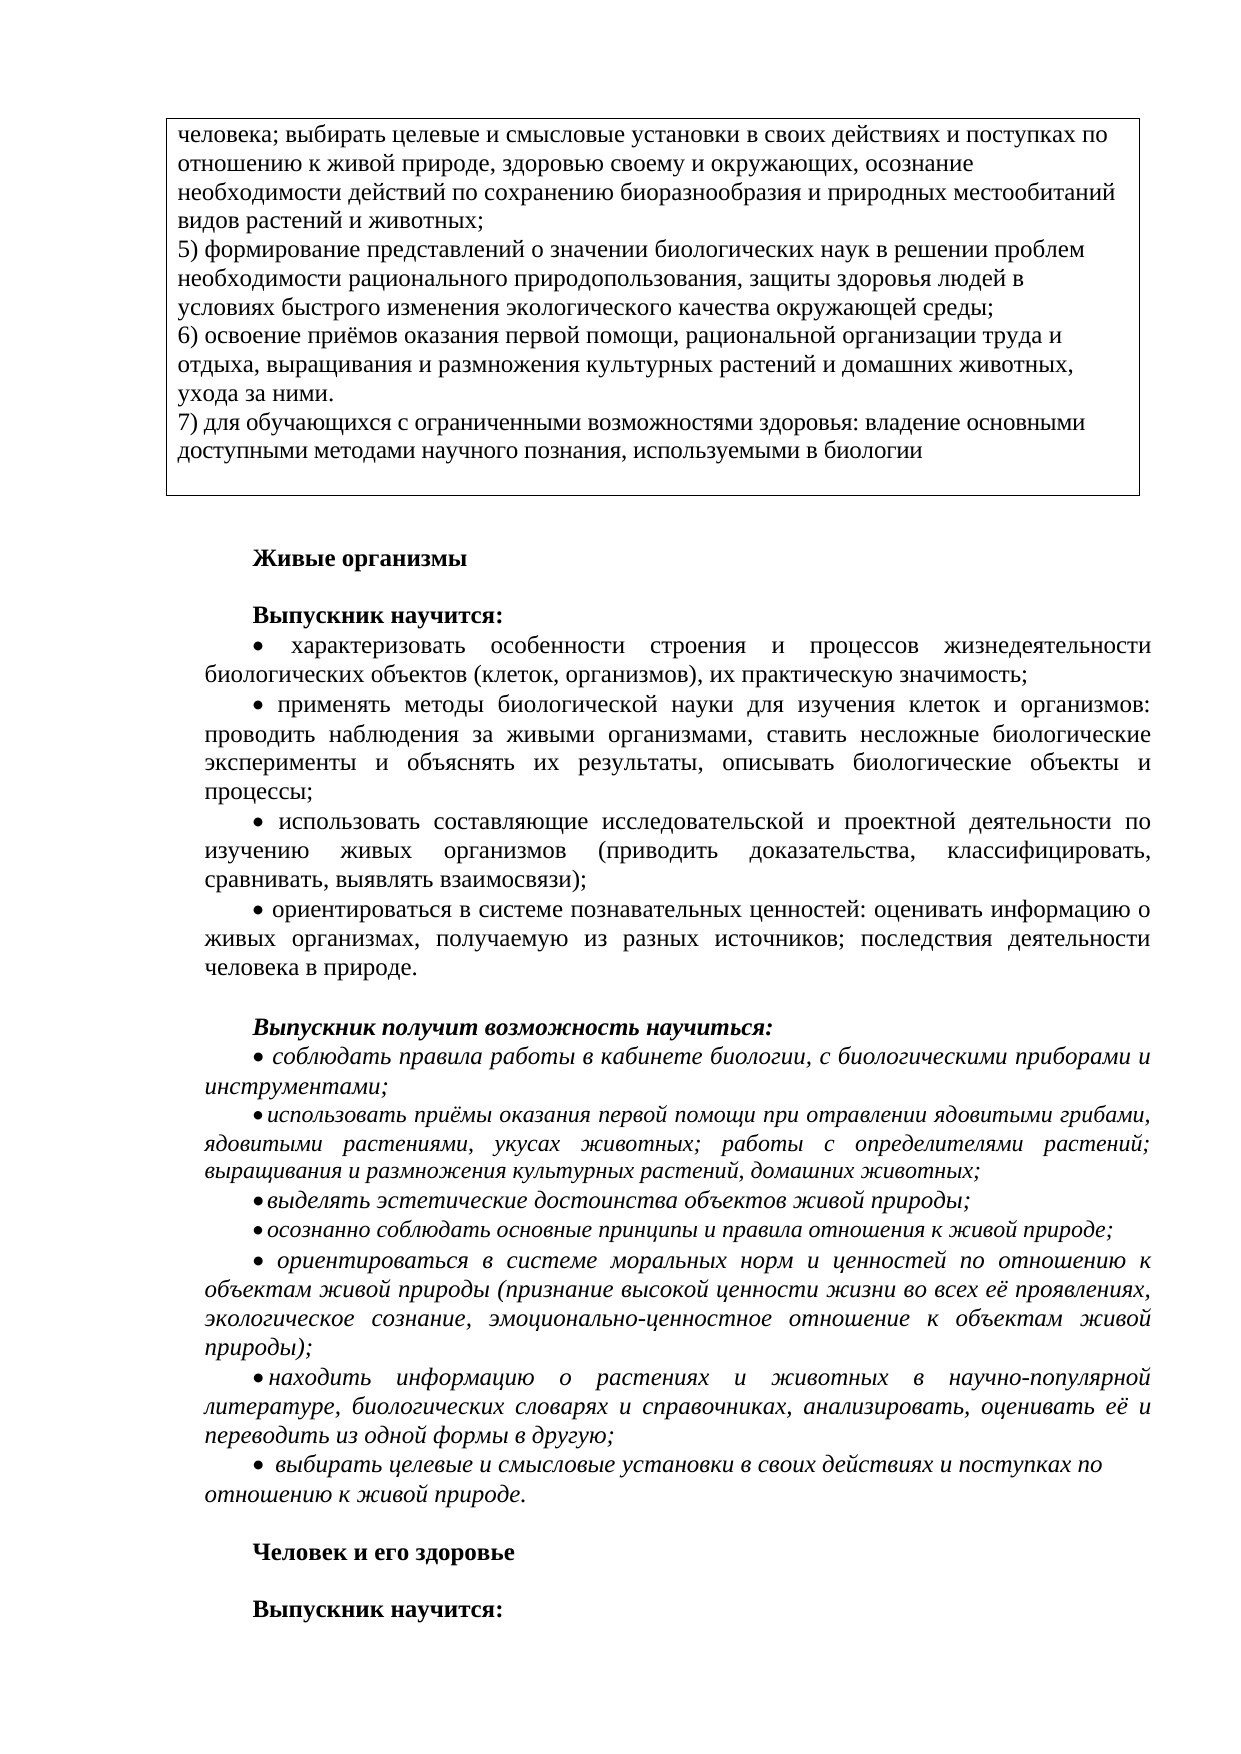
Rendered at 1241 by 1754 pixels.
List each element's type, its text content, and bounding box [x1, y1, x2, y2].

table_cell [167, 119, 1139, 494]
text Выпускник научится: [252, 600, 1152, 629]
list ориентироваться в системе моральных норм и ценностей по отношению к объектам живой природы (признание высокой ценности жизни во всех её проявлениях, экологическое сознание, эмоционально-ценностное отношение к объектам живой природы); [204, 1244, 1152, 1361]
text Выпускник научится: [252, 1594, 1152, 1623]
list выделять эстетические достоинства объектов живой природы; [252, 1184, 1152, 1214]
list использовать составляющие исследовательской и проектной деятельности по изучению живых организмов (приводить доказательства, классифицировать, сравнивать, выявлять взаимосвязи); [204, 805, 1152, 893]
text Выпускник получит возможность научиться: [252, 1012, 1152, 1040]
list находить информацию о растениях и животных в научно-популярной литературе, биологических словарях и справочниках, анализировать, оценивать её и переводить из одной формы в другую; [204, 1361, 1152, 1449]
text Человек и его здоровье [252, 1537, 1152, 1565]
list осознанно соблюдать основные принципы и правила отношения к живой природе; [252, 1214, 1152, 1244]
list использовать приёмы оказания первой помощи при отравлении ядовитыми грибами, ядовитыми растениями, укусах животных; работы с определителями растений; выращивания и размножения культурных растений, домашних животных; [204, 1099, 1152, 1184]
list применять методы биологической науки для изучения клеток и организмов: проводить наблюдения за живыми организмами, ставить несложные биологические эксперименты и объяснять их результаты, описывать биологические объекты и процессы; [204, 688, 1152, 805]
list выбирать целевые и смысловые установки в своих действиях и поступках по [252, 1449, 1152, 1479]
list характеризовать особенности строения и процессов жизнедеятельности биологических объектов (клеток, организмов), их практическую значимость; [204, 629, 1152, 688]
list соблюдать правила работы в кабинете биологии, с биологическими приборами и инструментами; [204, 1040, 1152, 1099]
list ориентироваться в системе познавательных ценностей: оценивать информацию о живых организмах, получаемую из разных источников; последствия деятельности человека в природе. [204, 893, 1152, 981]
text отношению к живой природе. [204, 1479, 1152, 1508]
text Живые организмы [252, 543, 1152, 571]
